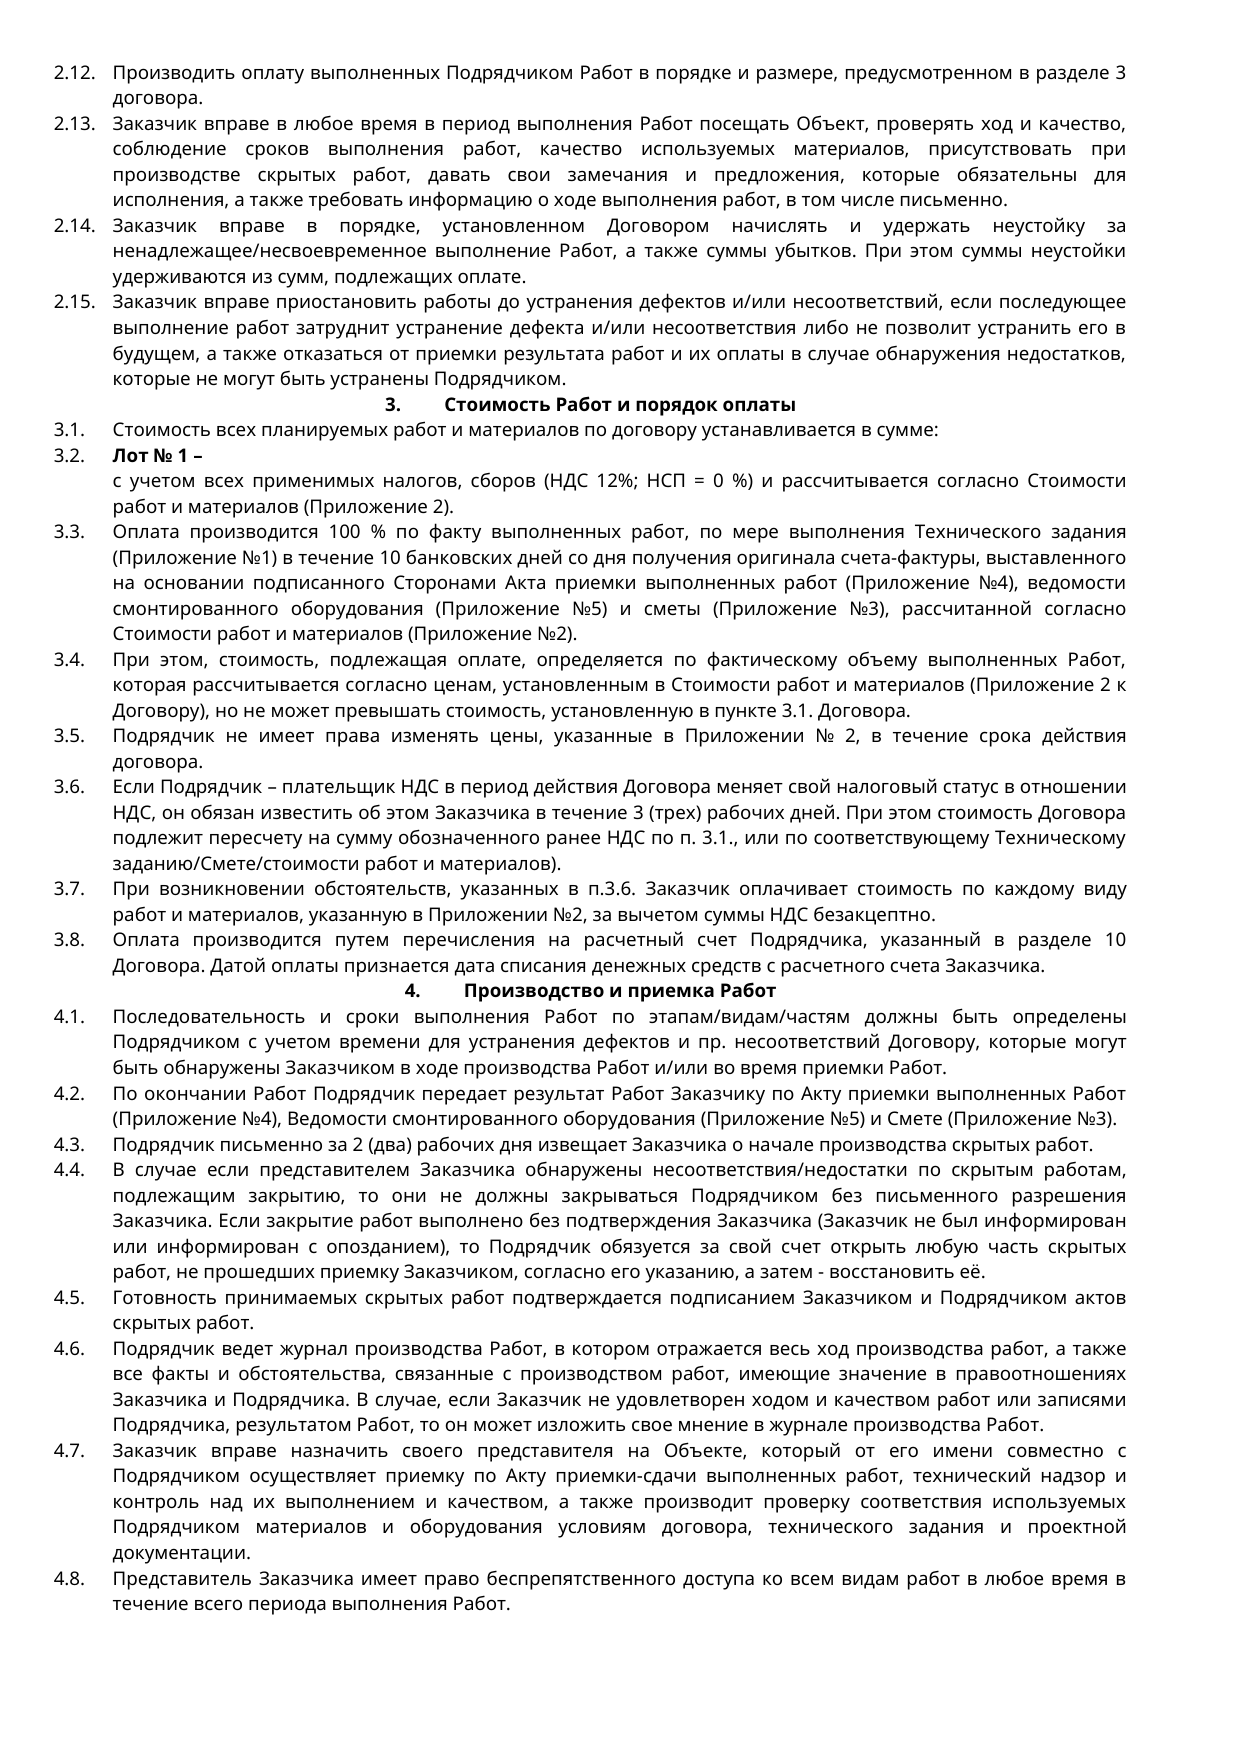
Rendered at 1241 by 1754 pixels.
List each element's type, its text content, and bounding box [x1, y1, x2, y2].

list Представитель Заказчика имеет право беспрепятственного доступа ко всем видам работ в любое время в течение всего периода выполнения Работ. [53, 1565, 1128, 1616]
list При этом, стоимость, подлежащая оплате, определяется по фактическому объему выполненных Работ, которая рассчитывается согласно ценам, установленным в Стоимости работ и материалов (Приложение 2 к Договору), но не может превышать стоимость, установленную в пункте 3.1. Договора. [53, 646, 1128, 723]
list Если Подрядчик – плательщик НДС в период действия Договора меняет свой налоговый статус в отношении НДС, он обязан известить об этом Заказчика в течение 3 (трех) рабочих дней. При этом стоимость Договора подлежит пересчету на сумму обозначенного ранее НДС по п. 3.1., или по соответствующему Техническому заданию/Смете/стоимости работ и материалов). [53, 774, 1128, 876]
list Оплата производится путем перечисления на расчетный счет Подрядчика, указанный в разделе 10 Договора. Датой оплаты признается дата списания денежных средств с расчетного счета Заказчика. [53, 927, 1128, 978]
list Заказчик вправе в любое время в период выполнения Работ посещать Объект, проверять ход и качество, соблюдение сроков выполнения работ, качество используемых материалов, присутствовать при производстве скрытых работ, давать свои замечания и предложения, которые обязательны для исполнения, а также требовать информацию о ходе выполнения работ, в том числе письменно. [53, 110, 1128, 212]
list Лот № 1 – [53, 442, 1128, 467]
list Заказчик вправе назначить своего представителя на Объекте, который от его имени совместно с Подрядчиком осуществляет приемку по Акту приемки-сдачи выполненных работ, технический надзор и контроль над их выполнением и качеством, а также производит проверку соответствия используемых Подрядчиком материалов и оборудования условиям договора, технического задания и проектной документации. [53, 1437, 1128, 1565]
list В случае если представителем Заказчика обнаружены несоответствия/недостатки по скрытым работам, подлежащим закрытию, то они не должны закрываться Подрядчиком без письменного разрешения Заказчика. Если закрытие работ выполнено без подтверждения Заказчика (Заказчик не был информирован или информирован с опозданием), то Подрядчик обязуется за свой счет открыть любую часть скрытых работ, не прошедших приемку Заказчиком, согласно его указанию, а затем - восстановить её. [53, 1156, 1128, 1284]
list Заказчик вправе приостановить работы до устранения дефектов и/или несоответствий, если последующее выполнение работ затруднит устранение дефекта и/или несоответствия либо не позволит устранить его в будущем, а также отказаться от приемки результата работ и их оплаты в случае обнаружения недостатков, которые не могут быть устранены Подрядчиком. [53, 289, 1128, 391]
list Подрядчик не имеет права изменять цены, указанные в Приложении № 2, в течение срока действия договора. [53, 723, 1128, 774]
list По окончании Работ Подрядчик передает результат Работ Заказчику по Акту приемки выполненных Работ (Приложение №4), Ведомости смонтированного оборудования (Приложение №5) и Смете (Приложение №3). [53, 1080, 1128, 1131]
list Производство и приемка Работ [53, 978, 1128, 1003]
list Последовательность и сроки выполнения Работ по этапам/видам/частям должны быть определены Подрядчиком с учетом времени для устранения дефектов и пр. несоответствий Договору, которые могут быть обнаружены Заказчиком в ходе производства Работ и/или во время приемки Работ. [53, 1003, 1128, 1080]
list Стоимость всех планируемых работ и материалов по договору устанавливается в сумме: [53, 416, 1128, 442]
list Производить оплату выполненных Подрядчиком Работ в порядке и размере, предусмотренном в разделе 3 договора. [53, 59, 1128, 110]
list Заказчик вправе в порядке, установленном Договором начислять и удержать неустойку за ненадлежащее/несвоевременное выполнение Работ, а также суммы убытков. При этом суммы неустойки удерживаются из сумм, подлежащих оплате. [53, 212, 1128, 289]
list с учетом всех применимых налогов, сборов (НДС 12%; НСП = 0 %) и рассчитывается согласно Стоимости работ и материалов (Приложение 2). [112, 467, 1128, 518]
list Стоимость Работ и порядок оплаты [53, 391, 1128, 416]
list Оплата производится 100 % по факту выполненных работ, по мере выполнения Технического задания (Приложение №1) в течение 10 банковских дней со дня получения оригинала счета-фактуры, выставленного на основании подписанного Сторонами Акта приемки выполненных работ (Приложение №4), ведомости смонтированного оборудования (Приложение №5) и сметы (Приложение №3), рассчитанной согласно Стоимости работ и материалов (Приложение №2). [53, 518, 1128, 646]
list При возникновении обстоятельств, указанных в п.3.6. Заказчик оплачивает стоимость по каждому виду работ и материалов, указанную в Приложении №2, за вычетом суммы НДС безакцептно. [53, 876, 1128, 927]
list Готовность принимаемых скрытых работ подтверждается подписанием Заказчиком и Подрядчиком актов скрытых работ. [53, 1284, 1128, 1335]
list Подрядчик письменно за 2 (два) рабочих дня извещает Заказчика о начале производства скрытых работ. [53, 1131, 1128, 1156]
list Подрядчик ведет журнал производства Работ, в котором отражается весь ход производства работ, а также все факты и обстоятельства, связанные с производством работ, имеющие значение в правоотношениях Заказчика и Подрядчика. В случае, если Заказчик не удовлетворен ходом и качеством работ или записями Подрядчика, результатом Работ, то он может изложить свое мнение в журнале производства Работ. [53, 1335, 1128, 1437]
